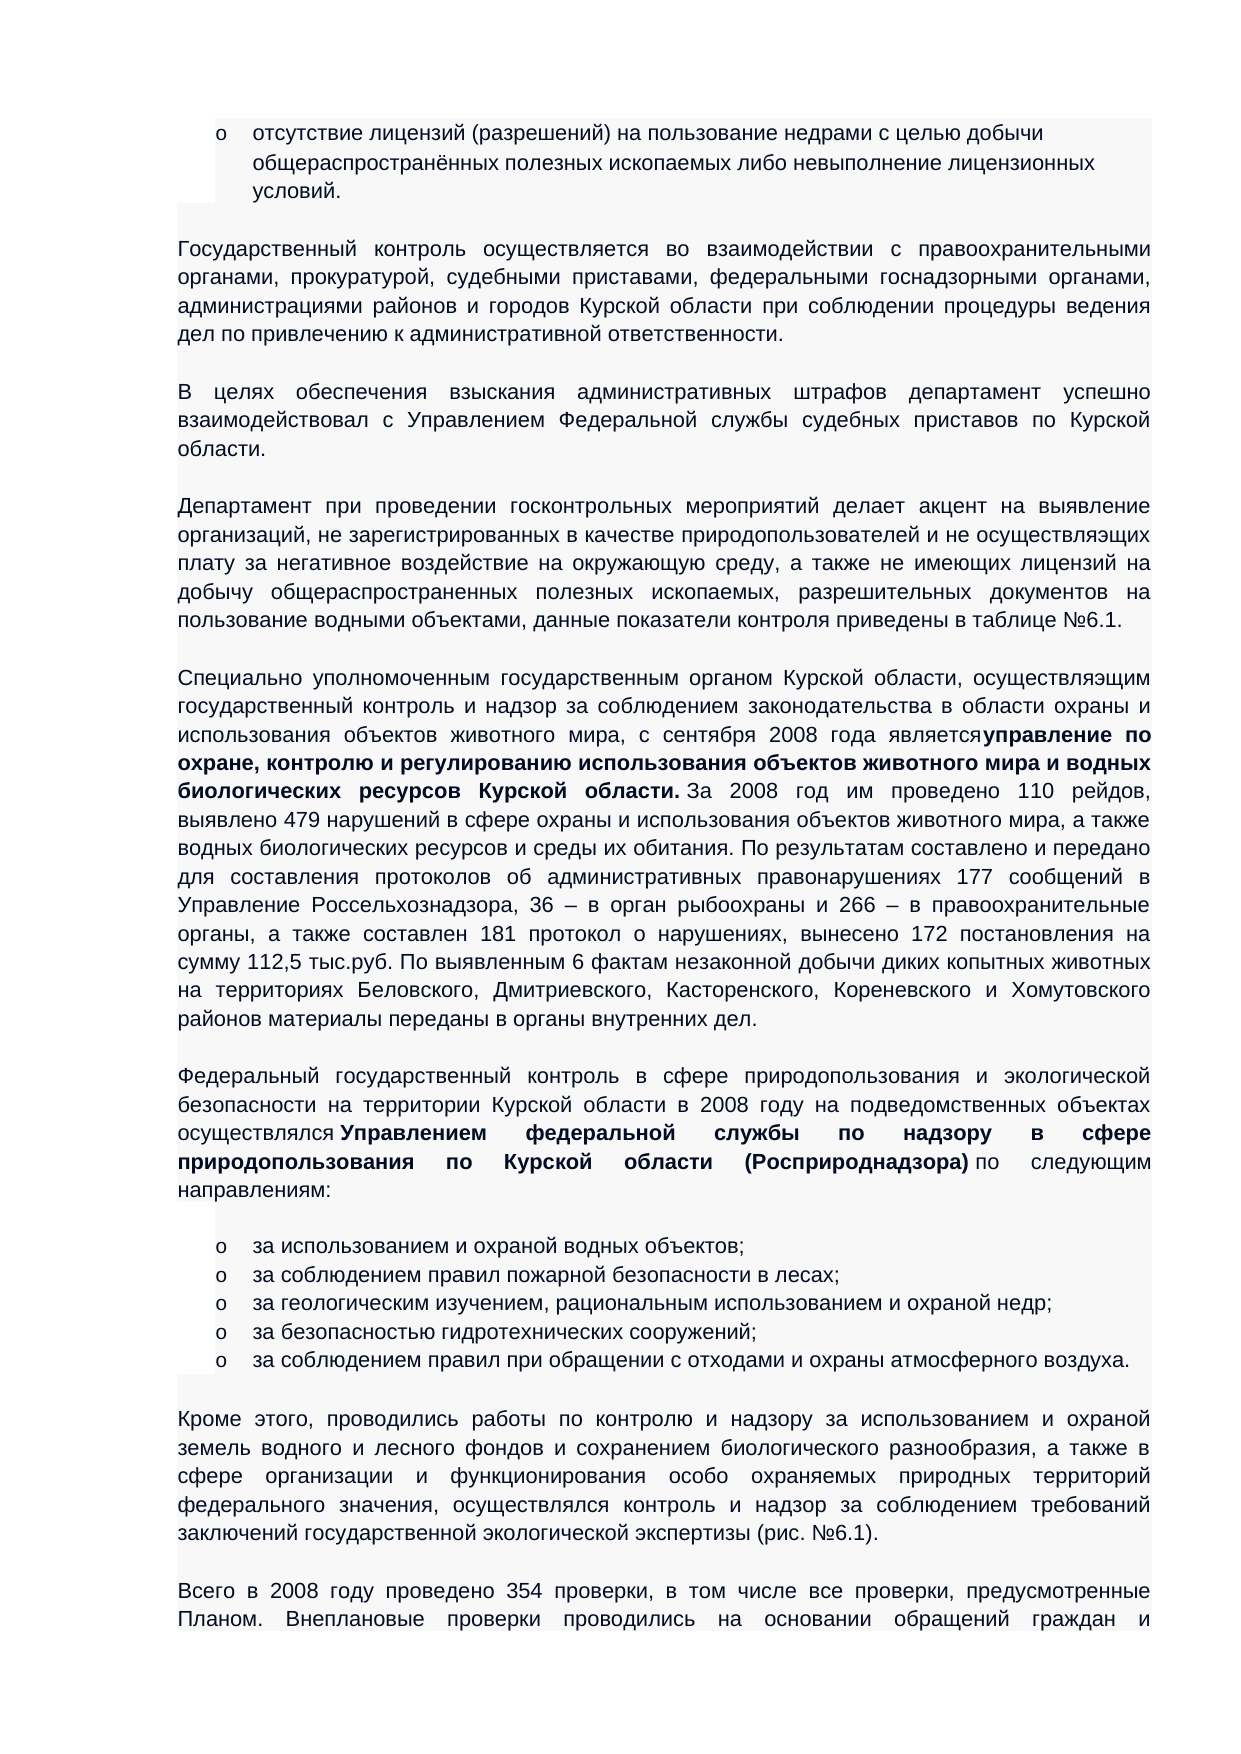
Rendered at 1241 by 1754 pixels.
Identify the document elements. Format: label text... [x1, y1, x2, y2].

list за геологическим изучением, рациональным использованием и охраной недр; [215, 1288, 1152, 1317]
list за безопасностью гидротехнических сооружений; [215, 1317, 1152, 1345]
text Федеральный государственный контроль в сфере природопользования и экологической безопасности на территории Курской области в 2008 году на подведомственных объектах осуществлялся Управлением федеральной службы по надзору в сфере природопользования по Курской области (Росприроднадзора) по следующим направлениям: [177, 1060, 1152, 1202]
text Департамент при проведении госконтрольных мероприятий делает акцент на выявление организаций, не зарегистрированных в качестве природопользователей и не осуществляэщих плату за негативное воздействие на окружающую среду, а также не имеющих лицензий на добычу общераспространенных полезных ископаемых, разрешительных документов на пользование водными объектами, данные показатели контроля приведены в таблице №6.1. [177, 490, 1152, 632]
list за соблюдением правил при обращении с отходами и охраны атмосферного воздуха. [215, 1345, 1152, 1374]
text Государственный контроль осуществляется во взаимодействии с правоохранительными органами, прокуратурой, судебными приставами, федеральными госнадзорными органами, администрациями районов и городов Курской области при соблюдении процедуры ведения дел по привлечению к административной ответственности. [177, 233, 1152, 346]
text Кроме этого, проводились работы по контролю и надзору за использованием и охраной земель водного и лесного фондов и сохранением биологического разнообразия, а также в сфере организации и функционирования особо охраняемых природных территорий федерального значения, осуществлялся контроль и надзор за соблюдением требований заключений государственной экологической экспертизы (рис. №6.1). [177, 1403, 1152, 1545]
list отсутствие лицензий (разрешений) на пользование недрами с целью добычи общераспространённых полезных ископаемых либо невыполнение лицензионных условий. [215, 118, 1152, 203]
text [177, 1574, 1152, 1631]
text Специально уполномоченным государственным органом Курской области, осуществляэщим государственный контроль и надзор за соблюдением законодательства в области охраны и использования объектов животного мира, с сентября 2008 года являетсяуправление по охране, контролю и регулированию использования объектов животного мира и водных биологических ресурсов Курской области. За 2008 год им проведено 110 рейдов, выявлено 479 нарушений в сфере охраны и использования объектов животного мира, а также водных биологических ресурсов и среды их обитания. По результатам составлено и передано для составления протоколов об административных правонарушениях 177 сообщений в Управление Россельхознадзора, 36 – в орган рыбоохраны и 266 – в правоохранительные органы, а также составлен 181 протокол о нарушениях, вынесено 172 постановления на сумму 112,5 тыс.руб. По выявленным 6 фактам незаконной добычи диких копытных животных на территориях Беловского, Дмитриевского, Касторенского, Кореневского и Хомутовского районов материалы переданы в органы внутренних дел. [177, 661, 1152, 1031]
list за соблюдением правил пожарной безопасности в лесах; [215, 1260, 1152, 1288]
list за использованием и охраной водных объектов; [215, 1232, 1152, 1260]
text В целях обеспечения взыскания административных штрафов департамент успешно взаимодействовал с Управлением Федеральной службы судебных приставов по Курской области. [177, 376, 1152, 461]
